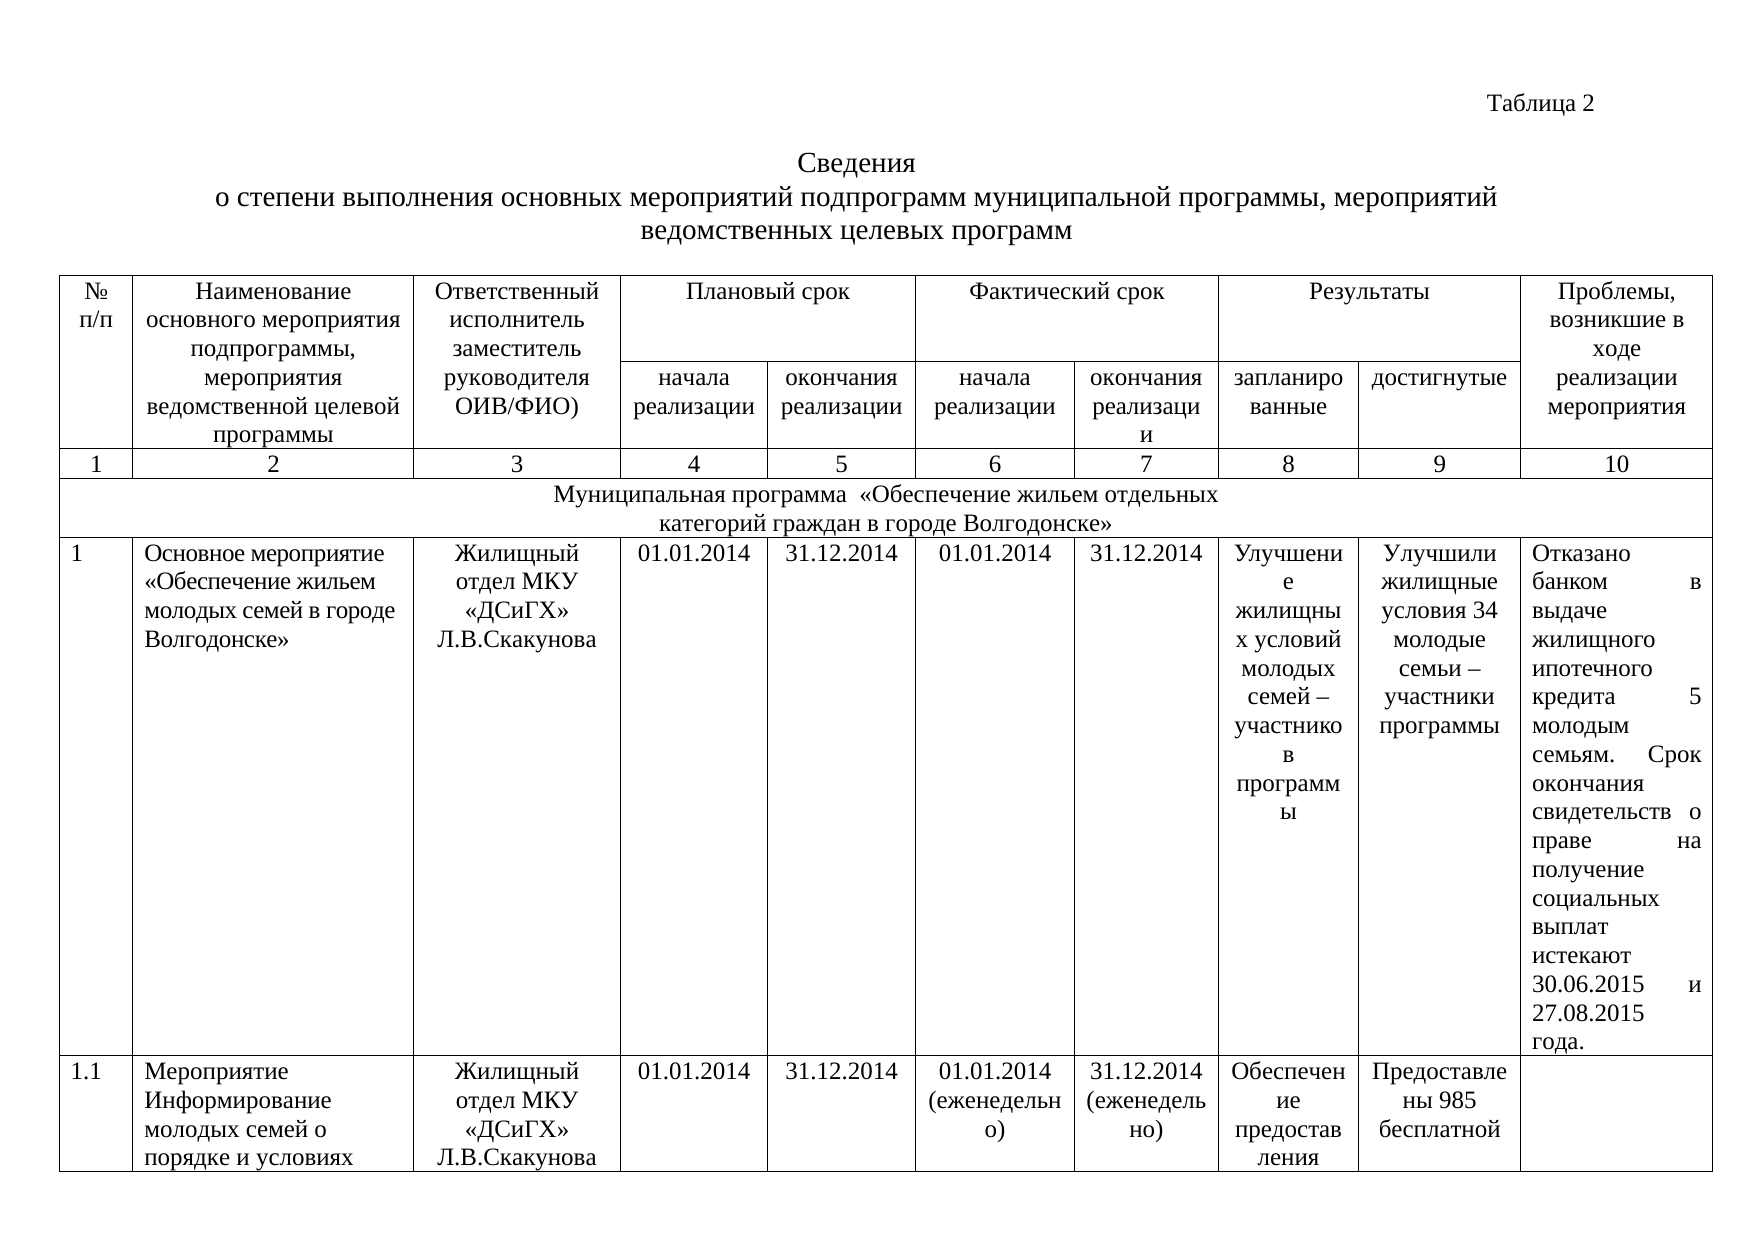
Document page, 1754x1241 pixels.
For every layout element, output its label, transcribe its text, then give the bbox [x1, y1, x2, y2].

table_header Фактический срок [916, 276, 1218, 361]
table_cell Мероприятие Информирование молодых семей о порядке и условиях [133, 1056, 413, 1171]
table_cell 01.01.2014 (еженедельно) [916, 1056, 1074, 1171]
text Сведения [118, 145, 1595, 179]
table_cell 10 [1521, 449, 1712, 478]
table_cell 01.01.2014 [621, 538, 767, 1055]
table_cell Жилищный отдел МКУ «ДСиГХ» Л.В.Скакунова [414, 538, 620, 1055]
table_cell Предоставлены 985 бесплатной [1359, 1056, 1520, 1171]
table_cell Основное мероприятие «Обеспечение жильем молодых семей в городе Волгодонске» [133, 538, 413, 1055]
table_cell 7 [1075, 449, 1218, 478]
table_header Проблемы, возникшие в ходе реализации мероприятия [1521, 276, 1712, 448]
table_header Плановый срок [621, 276, 915, 361]
table_header Результаты [1219, 276, 1520, 361]
table_cell 8 [1219, 449, 1358, 478]
table_cell начала реализации [916, 362, 1074, 448]
table_cell достигнутые [1359, 362, 1520, 448]
table_cell [1521, 1056, 1712, 1171]
table_cell 6 [916, 449, 1074, 478]
table_cell 31.12.2014 [1075, 538, 1218, 1055]
text Таблица 2 [118, 88, 1595, 117]
table_cell 5 [768, 449, 915, 478]
table_cell Отказано банком в выдаче жилищного ипотечного кредита 5 молодым семьям. Срок окончания свидетельств о праве на получение социальных выплат истекают 30.06.2015 и 27.08.2015 года. [1521, 538, 1712, 1055]
table_cell 31.12.2014 [768, 1056, 915, 1171]
table_cell 01.01.2014 [621, 1056, 767, 1171]
table_cell 31.12.2014 (еженедельно) [1075, 1056, 1218, 1171]
table_cell 1 [60, 538, 132, 1055]
table_cell запланированные [1219, 362, 1358, 448]
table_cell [414, 1056, 620, 1171]
table_cell Улучшение жилищных условий молодых семей – участников программы [1219, 538, 1358, 1055]
table_cell Улучшили жилищные условия 34 молодые семьи – участники программы [1359, 538, 1520, 1055]
table_cell 4 [621, 449, 767, 478]
table_cell Обеспечение предоставления [1219, 1056, 1358, 1171]
table_cell 2 [133, 449, 413, 478]
table_cell 3 [414, 449, 620, 478]
table_header № п/п [60, 276, 132, 448]
table_cell 9 [1359, 449, 1520, 478]
table_cell окончания реализации [768, 362, 915, 448]
table_cell 31.12.2014 [768, 538, 915, 1055]
table_header Наименование основного мероприятия подпрограммы, мероприятия ведомственной целевой программы [133, 276, 413, 448]
table_header Ответственный исполнитель заместитель руководителя ОИВ/ФИО) [414, 276, 620, 448]
table_cell окончания реализации [1075, 362, 1218, 448]
table_cell Муниципальная программа «Обеспечение жильем отдельных категорий граждан в городе Волгодонске» [60, 479, 1712, 537]
table_cell начала реализации [621, 362, 767, 448]
table_cell 1 [60, 449, 132, 478]
table_cell 01.01.2014 [916, 538, 1074, 1055]
table_cell 1.1 [60, 1056, 132, 1171]
text о степени выполнения основных мероприятий подпрограмм муниципальной программы, мероприятий ведомственных целевых программ [118, 179, 1595, 246]
